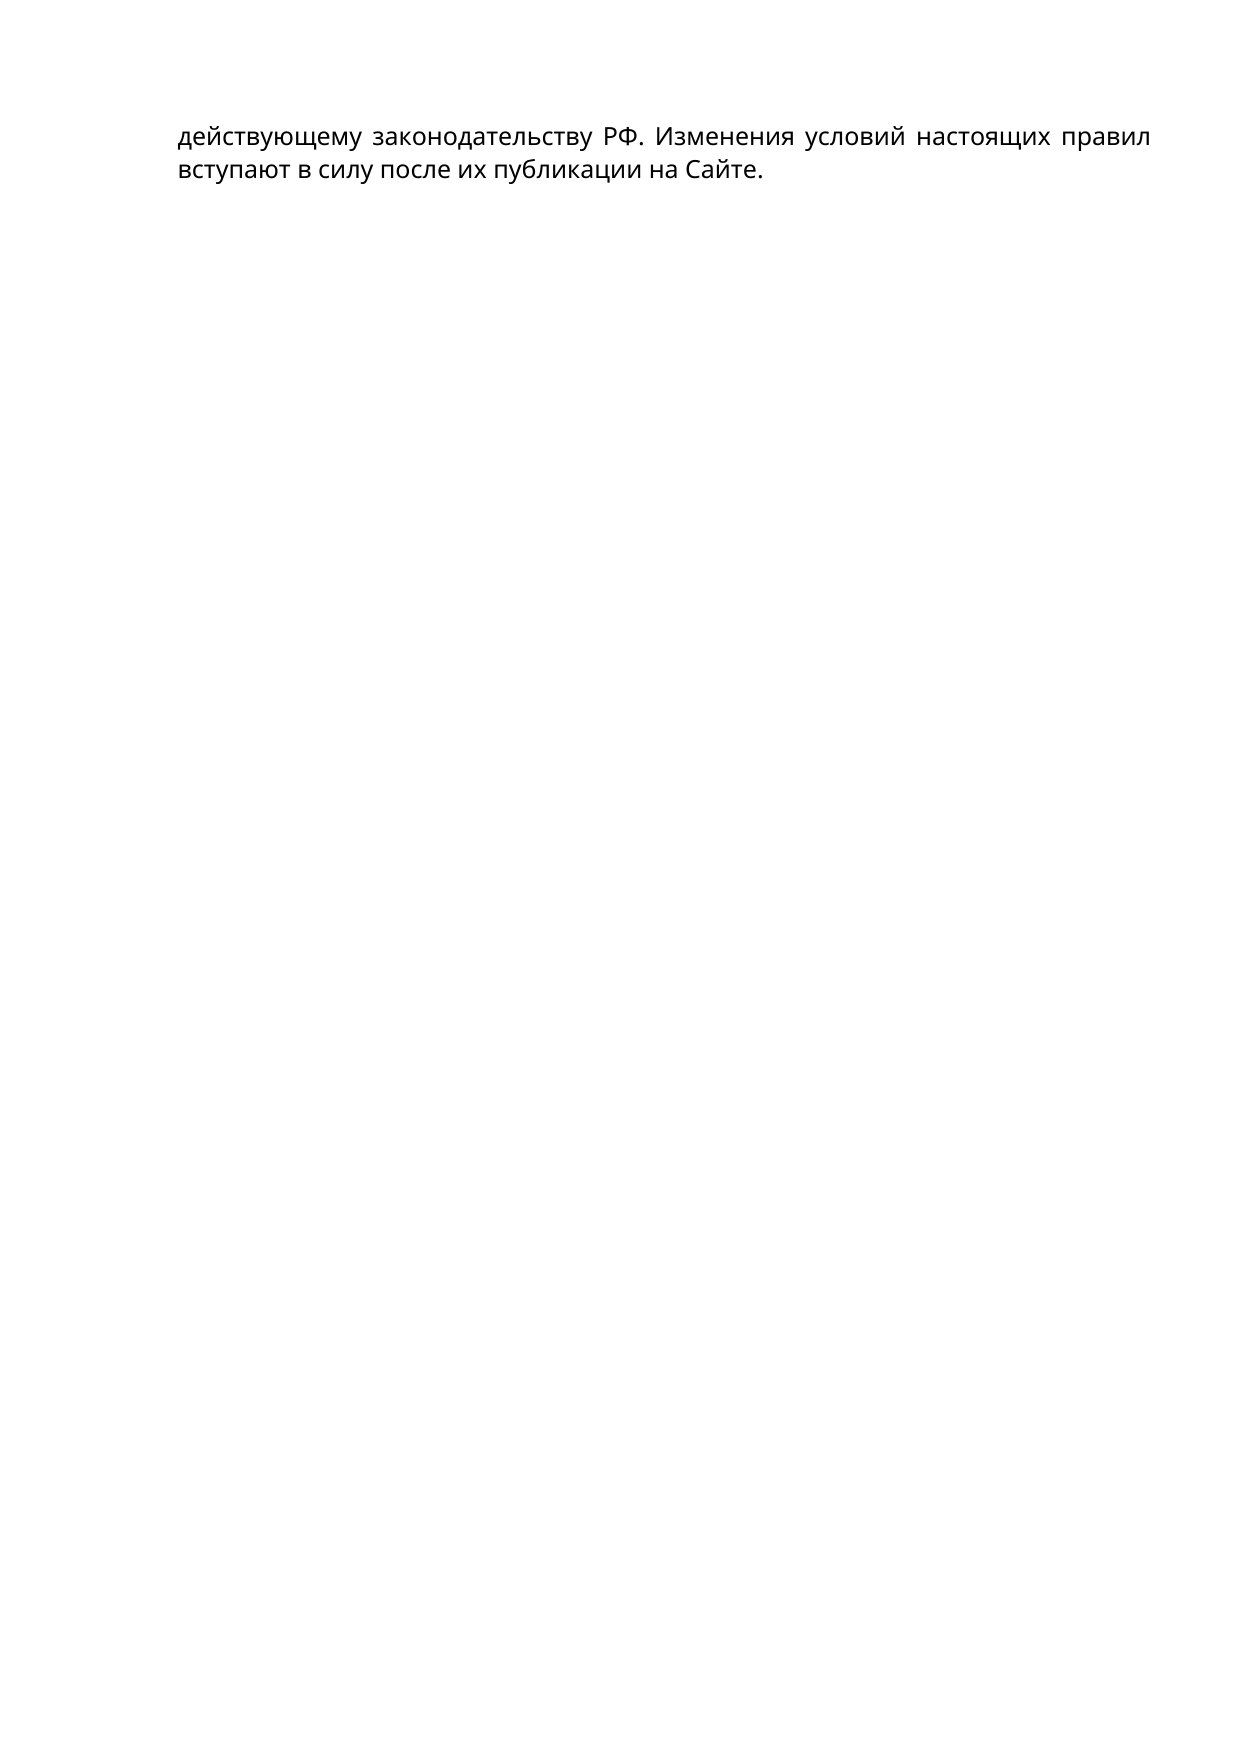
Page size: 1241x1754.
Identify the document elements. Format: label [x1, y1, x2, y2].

text [177, 118, 1152, 186]
